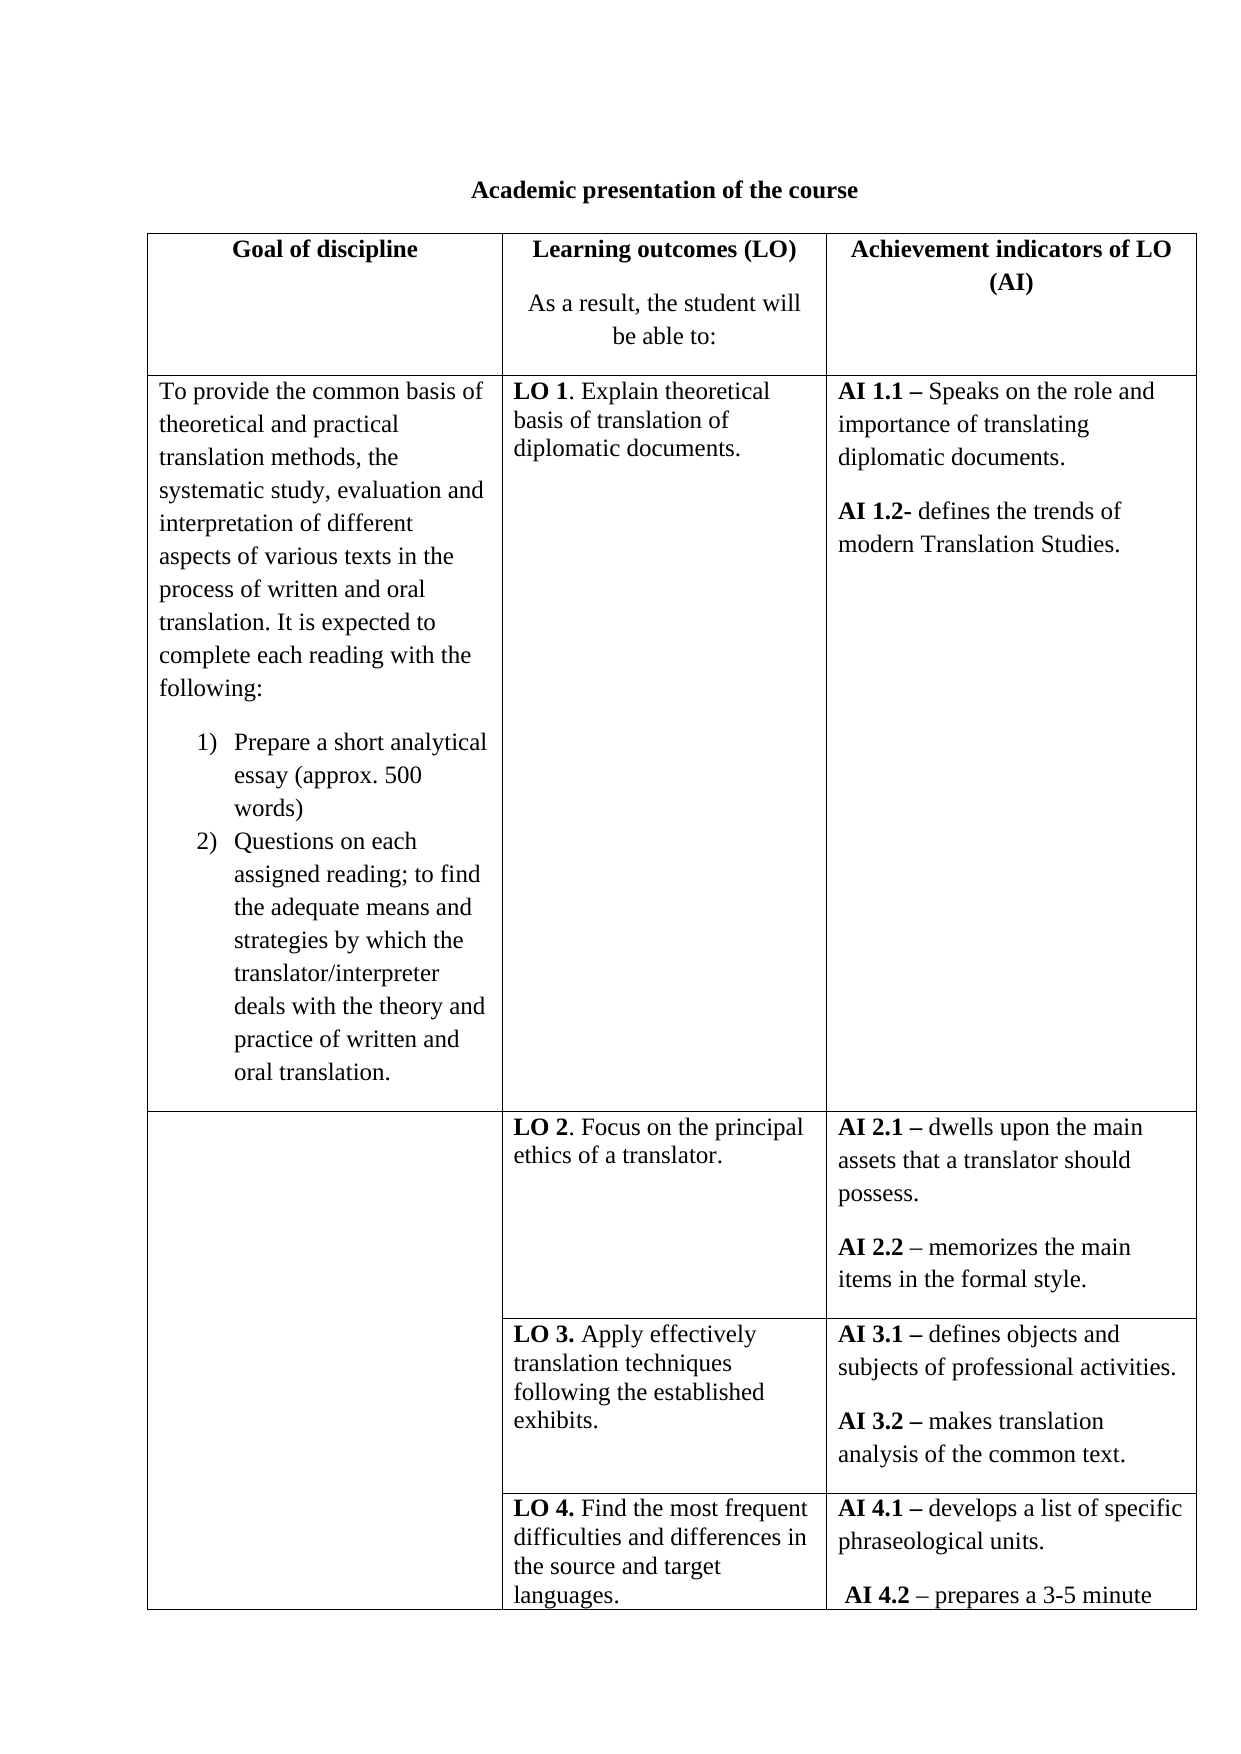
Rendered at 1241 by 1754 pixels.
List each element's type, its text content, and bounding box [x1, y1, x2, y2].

table_cell AI 2.1 – dwells upon the main assets that a translator should possess. AI 2.2 – memorizes the main items in the formal style. [827, 1112, 1196, 1318]
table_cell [827, 1494, 1196, 1609]
text Academic presentation of the course [177, 176, 1152, 204]
table_cell LO 2. Focus on the principal ethics of a translator. [503, 1112, 826, 1318]
table_cell [148, 1112, 502, 1609]
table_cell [503, 1494, 826, 1609]
table_cell AI 3.1 – defines objects and subjects of professional activities. AI 3.2 – makes translation analysis of the common text. [827, 1319, 1196, 1492]
table_header Achievement indicators of LO (AI) [827, 234, 1196, 375]
table_header Learning outcomes (LO) As a result, the student will be able to: [503, 234, 826, 375]
table_cell To provide the common basis of theoretical and practical translation methods, the systematic study, evaluation and interpretation of different aspects of various texts in the process of written and oral translation. It is expected to complete each reading with the following: Prepare a short analytical essay (approx. 500 words) Questions on each assigned reading; to find the adequate means and strategies by which the translator/interpreter deals with the theory and practice of written and oral translation. [148, 376, 502, 1111]
table_cell LO 1. Explain theoretical basis of translation of diplomatic documents. [503, 376, 826, 1111]
table_cell AI 1.1 – Speaks on the role and importance of translating diplomatic documents. AI 1.2- defines the trends of modern Translation Studies. [827, 376, 1196, 1111]
table_header Goal of discipline [148, 234, 502, 375]
table_cell LO 3. Apply effectively translation techniques following the established exhibits. [503, 1319, 826, 1492]
